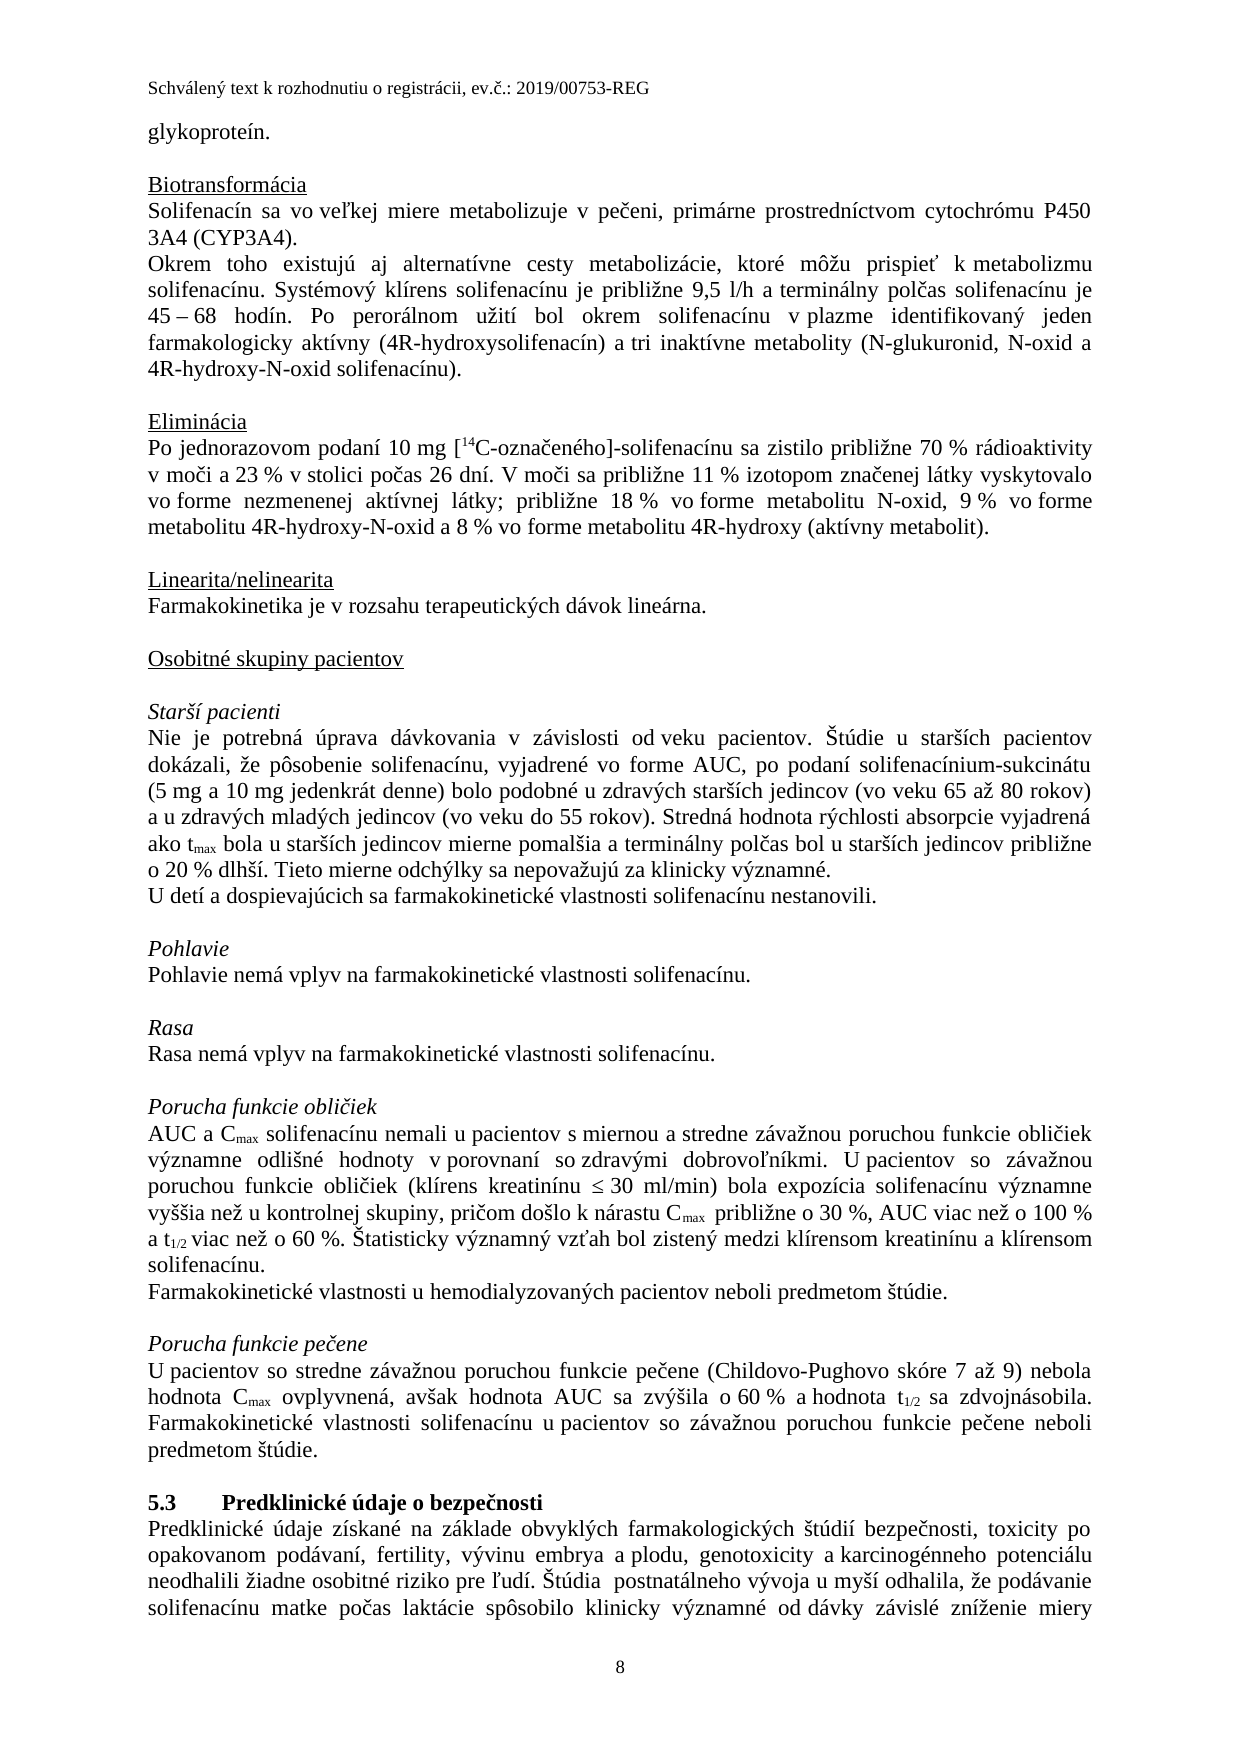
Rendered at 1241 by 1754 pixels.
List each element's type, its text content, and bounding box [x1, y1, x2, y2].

text Starší pacienti [148, 698, 1092, 724]
text Linearita/nelinearita [148, 566, 1092, 592]
text 5.3 Predklinické údaje o bezpečnosti [148, 1488, 1092, 1515]
text AUC a Cmax solifenacínu nemali u pacientov s miernou a stredne závažnou poruchou funkcie obličiek významne odlišné hodnoty v porovnaní so zdravými dobrovoľníkmi. U pacientov so závažnou poruchou funkcie obličiek (klírens kreatinínu ≤ 30 ml/min) bola expozícia solifenacínu významne vyššia než u kontrolnej skupiny, pričom došlo k nárastu Cmax približne o 30 %, AUC viac než o 100 % a t1/2 viac než o 60 %. Štatisticky významný vzťah bol zistený medzi klírensom kreatinínu a klírensom solifenacínu. [148, 1119, 1092, 1278]
text Porucha funkcie obličiek [148, 1093, 1092, 1119]
text U pacientov so stredne závažnou poruchou funkcie pečene (Childovo-Pughovo skóre 7 až 9) nebola hodnota Cmax ovplyvnená, avšak hodnota AUC sa zvýšila o 60 % a hodnota t1/2 sa zdvojnásobila. Farmakokinetické vlastnosti solifenacínu u pacientov so závažnou poruchou funkcie pečene neboli predmetom štúdie. [148, 1357, 1092, 1462]
text Rasa nemá vplyv na farmakokinetické vlastnosti solifenacínu. [148, 1041, 1092, 1067]
text Eliminácia [148, 408, 1092, 434]
text Nie je potrebná úprava dávkovania v závislosti od veku pacientov. Štúdie u starších pacientov dokázali, že pôsobenie solifenacínu, vyjadrené vo forme AUC, po podaní solifenacínium-sukcinátu (5 mg a 10 mg jedenkrát denne) bolo podobné u zdravých starších jedincov (vo veku 65 až 80 rokov) a u zdravých mladých jedincov (vo veku do 55 rokov). Stredná hodnota rýchlosti absorpcie vyjadrená ako tmax bola u starších jedincov mierne pomalšia a terminálny polčas bol u starších jedincov približne o 20 % dlhší. Tieto mierne odchýlky sa nepovažujú za klinicky významné. [148, 724, 1092, 882]
text Pohlavie nemá vplyv na farmakokinetické vlastnosti solifenacínu. [148, 961, 1092, 988]
text Okrem toho existujú aj alternatívne cesty metabolizácie, ktoré môžu prispieť k metabolizmu solifenacínu. Systémový klírens solifenacínu je približne 9,5 l/h a terminálny polčas solifenacínu je 45 – 68 hodín. Po perorálnom užití bol okrem solifenacínu v plazme identifikovaný jeden farmakologicky aktívny (4R-hydroxysolifenacín) a tri inaktívne metabolity (N-glukuronid, N-oxid a 4R-hydroxy-N-oxid solifenacínu). [148, 250, 1092, 382]
text Rasa [148, 1014, 1092, 1041]
text Porucha funkcie pečene [148, 1330, 1092, 1357]
text Pohlavie [148, 935, 1092, 961]
text Osobitné skupiny pacientov [148, 645, 1092, 672]
text Po jednorazovom podaní 10 mg [14C-označeného]-solifenacínu sa zistilo približne 70 % rádioaktivity v moči a 23 % v stolici počas 26 dní. V moči sa približne 11 % izotopom značenej látky vyskytovalo vo forme nezmenenej aktívnej látky; približne 18 % vo forme metabolitu N-oxid, 9 % vo forme metabolitu 4R-hydroxy-N-oxid a 8 % vo forme metabolitu 4R-hydroxy (aktívny metabolit). [148, 434, 1092, 540]
text Farmakokinetické vlastnosti u hemodialyzovaných pacientov neboli predmetom štúdie. [148, 1278, 1092, 1304]
text Solifenacín sa vo veľkej miere metabolizuje v pečeni, primárne prostredníctvom cytochrómu P450 3A4 (CYP3A4). [148, 197, 1092, 250]
text Farmakokinetika je v rozsahu terapeutických dávok lineárna. [148, 592, 1092, 619]
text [148, 1515, 1092, 1620]
text Biotransformácia [148, 171, 1092, 197]
text U detí a dospievajúcich sa farmakokinetické vlastnosti solifenacínu nestanovili. [148, 882, 1092, 909]
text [148, 118, 1092, 144]
